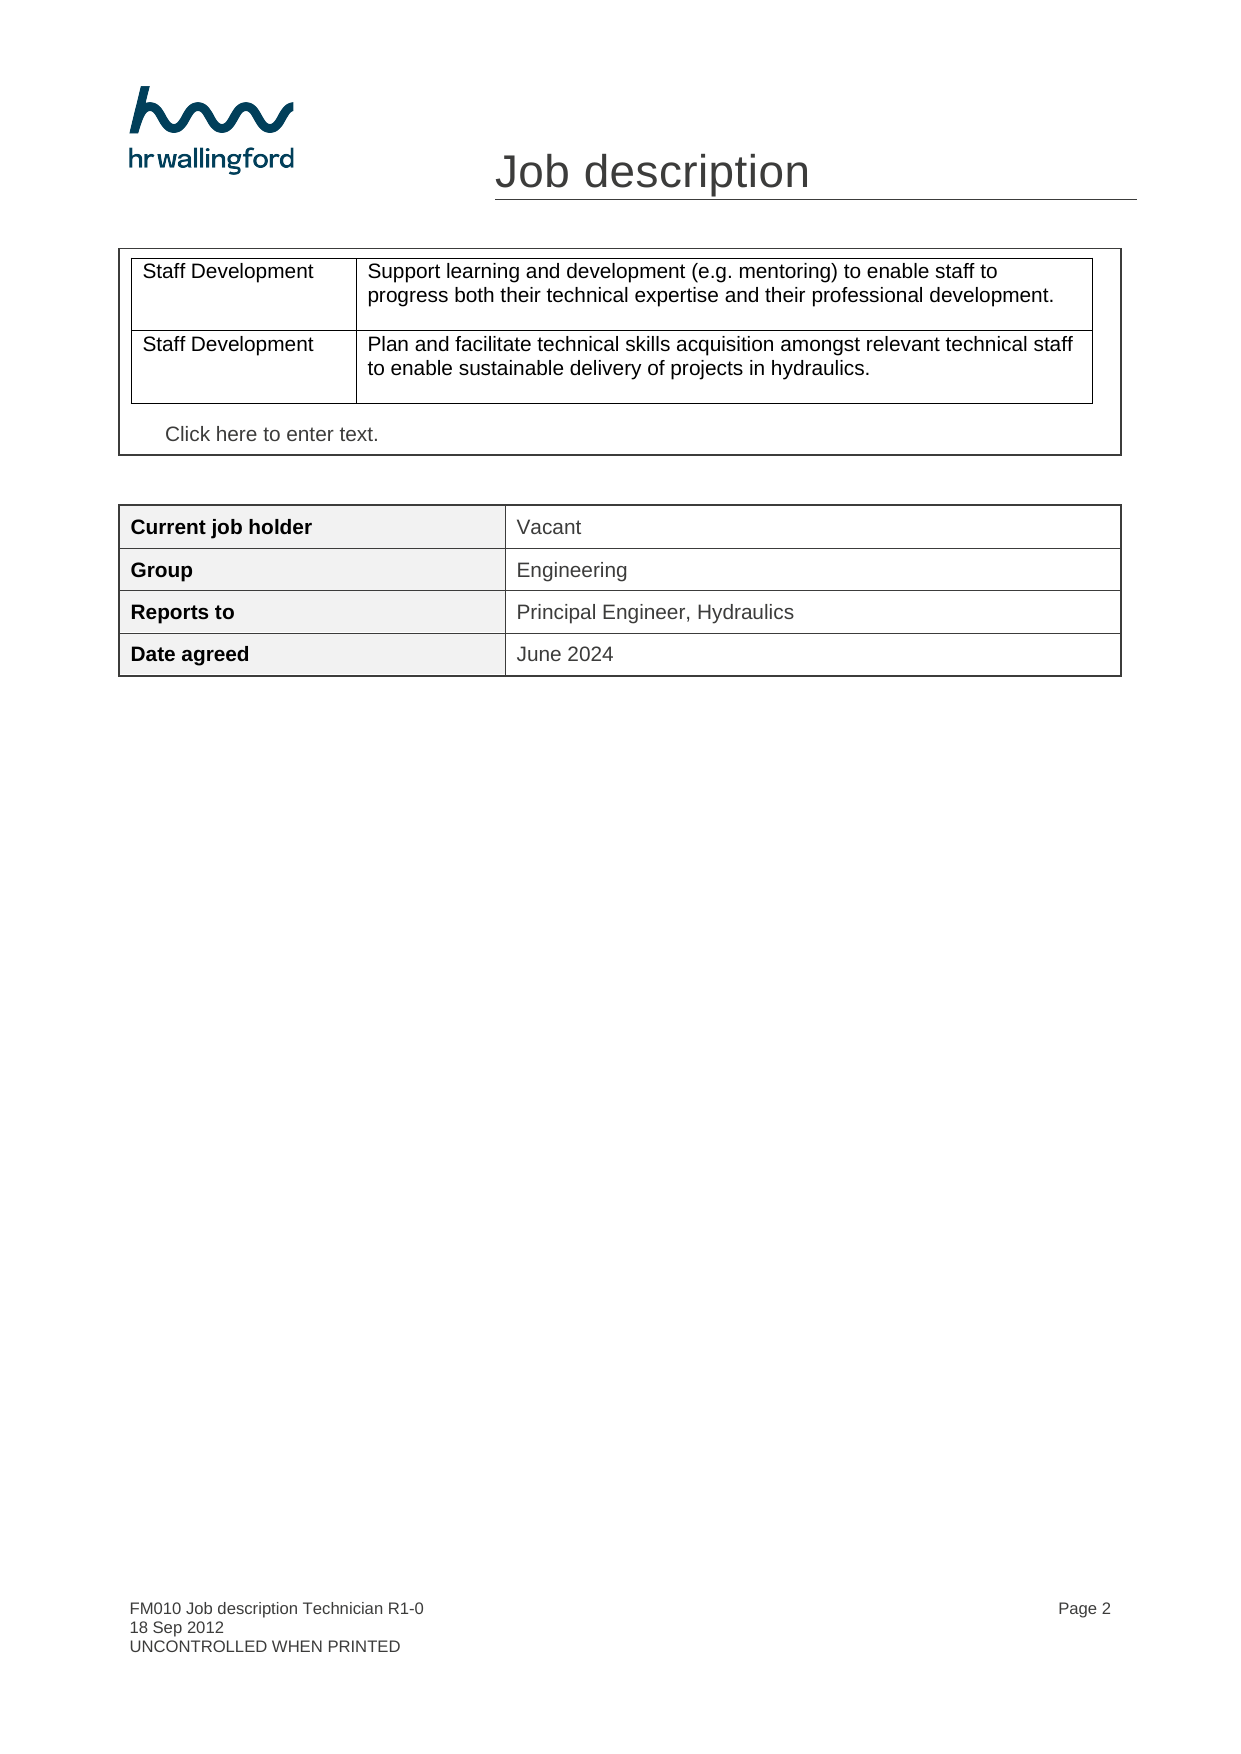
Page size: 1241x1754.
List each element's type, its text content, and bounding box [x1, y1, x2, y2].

picture [129, 112, 294, 175]
table_header Current job holder [120, 506, 505, 548]
table_cell [120, 249, 1120, 413]
picture [129, 86, 140, 129]
picture [147, 86, 294, 123]
picture [284, 157, 290, 164]
table_cell Date agreed [120, 634, 505, 674]
picture [257, 157, 264, 165]
table_cell Reports to [120, 591, 505, 632]
table_cell Group [120, 549, 505, 590]
